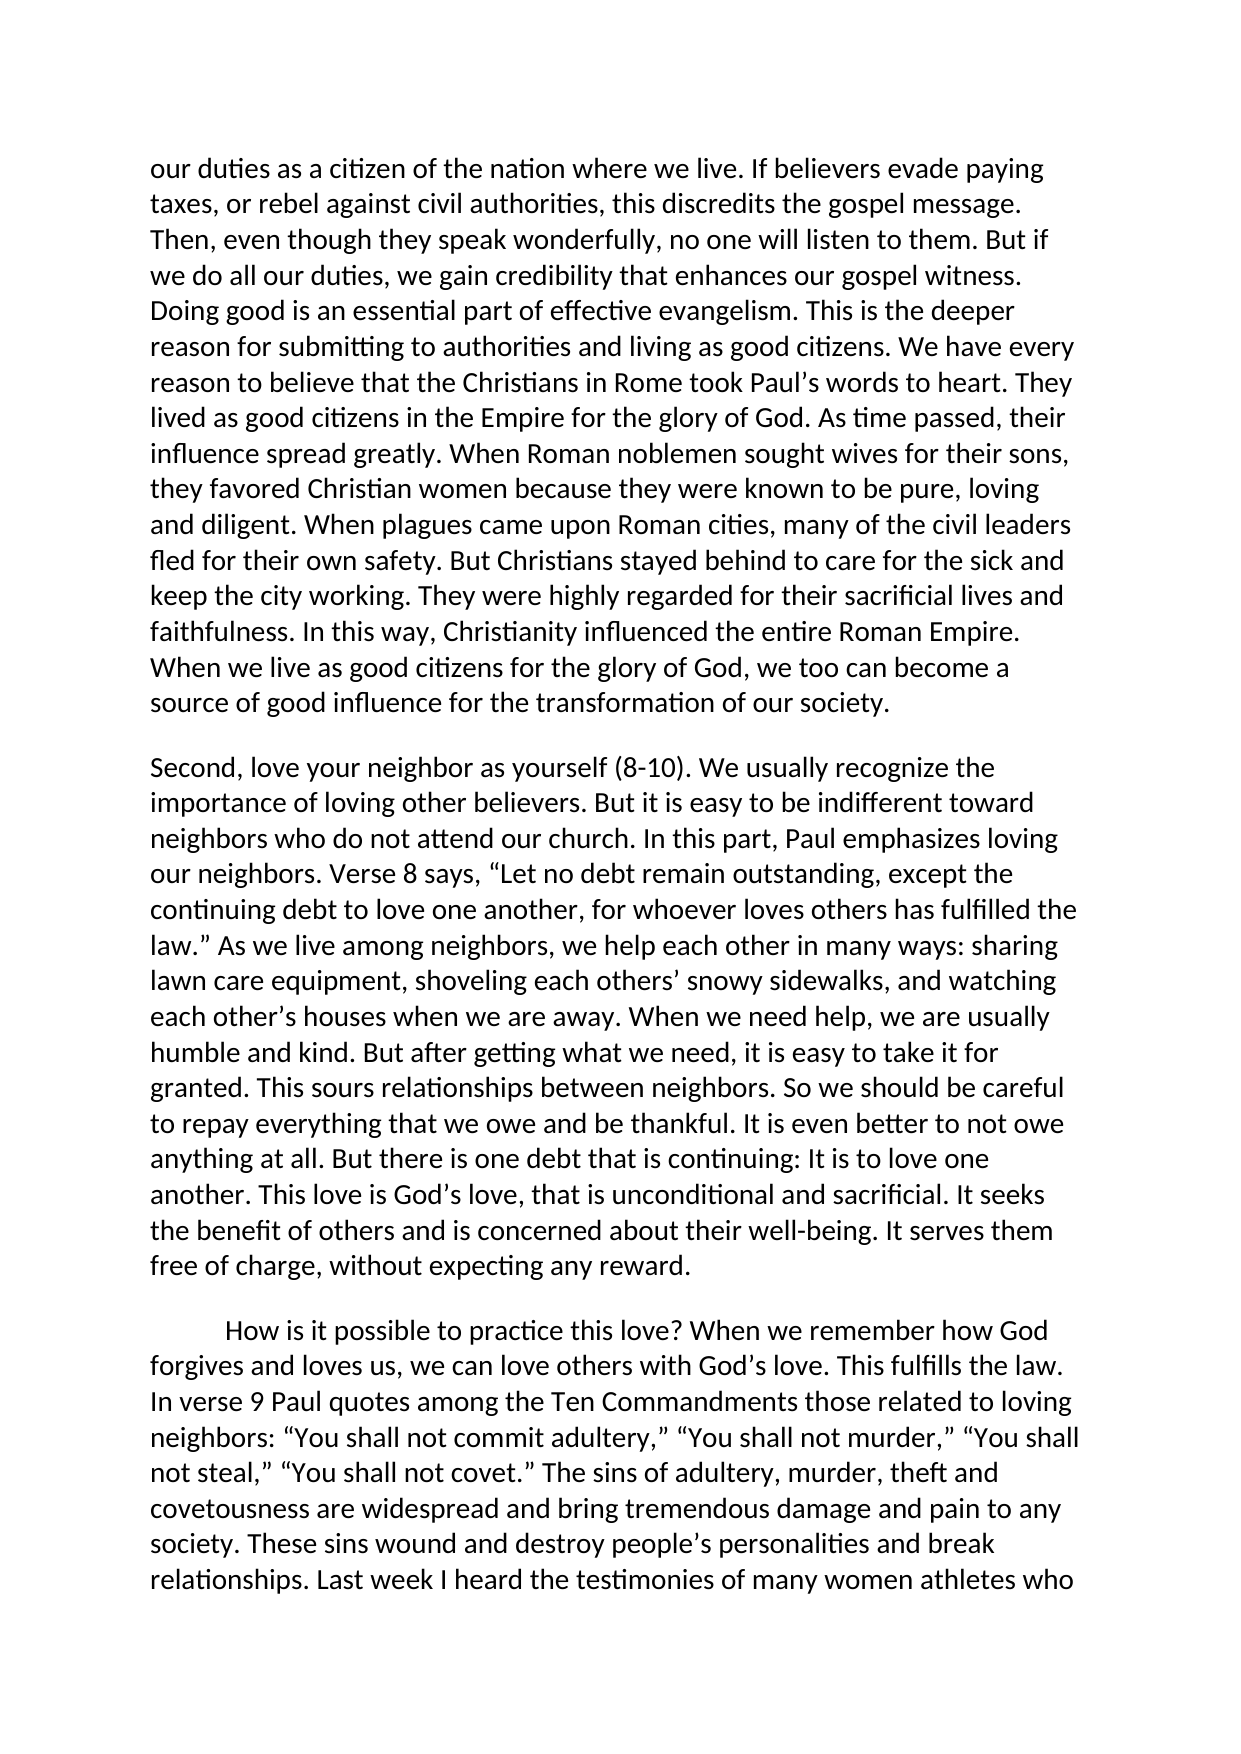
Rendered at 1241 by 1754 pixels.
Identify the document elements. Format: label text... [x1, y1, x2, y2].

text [150, 1312, 1090, 1597]
text Second, love your neighbor as yourself (8-10). We usually recognize the importance of loving other believers. But it is easy to be indifferent toward neighbors who do not attend our church. In this part, Paul emphasizes loving our neighbors. Verse 8 says, “Let no debt remain outstanding, except the continuing debt to love one another, for whoever loves others has fulfilled the law.” As we live among neighbors, we help each other in many ways: sharing lawn care equipment, shoveling each others’ snowy sidewalks, and watching each other’s houses when we are away. When we need help, we are usually humble and kind. But after getting what we need, it is easy to take it for granted. This sours relationships between neighbors. So we should be careful to repay everything that we owe and be thankful. It is even better to not owe anything at all. But there is one debt that is continuing: It is to love one another. This love is God’s love, that is unconditional and sacrificial. It seeks the benefit of others and is concerned about their well-being. It serves them free of charge, without expecting any reward. [150, 749, 1090, 1283]
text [150, 150, 1090, 720]
